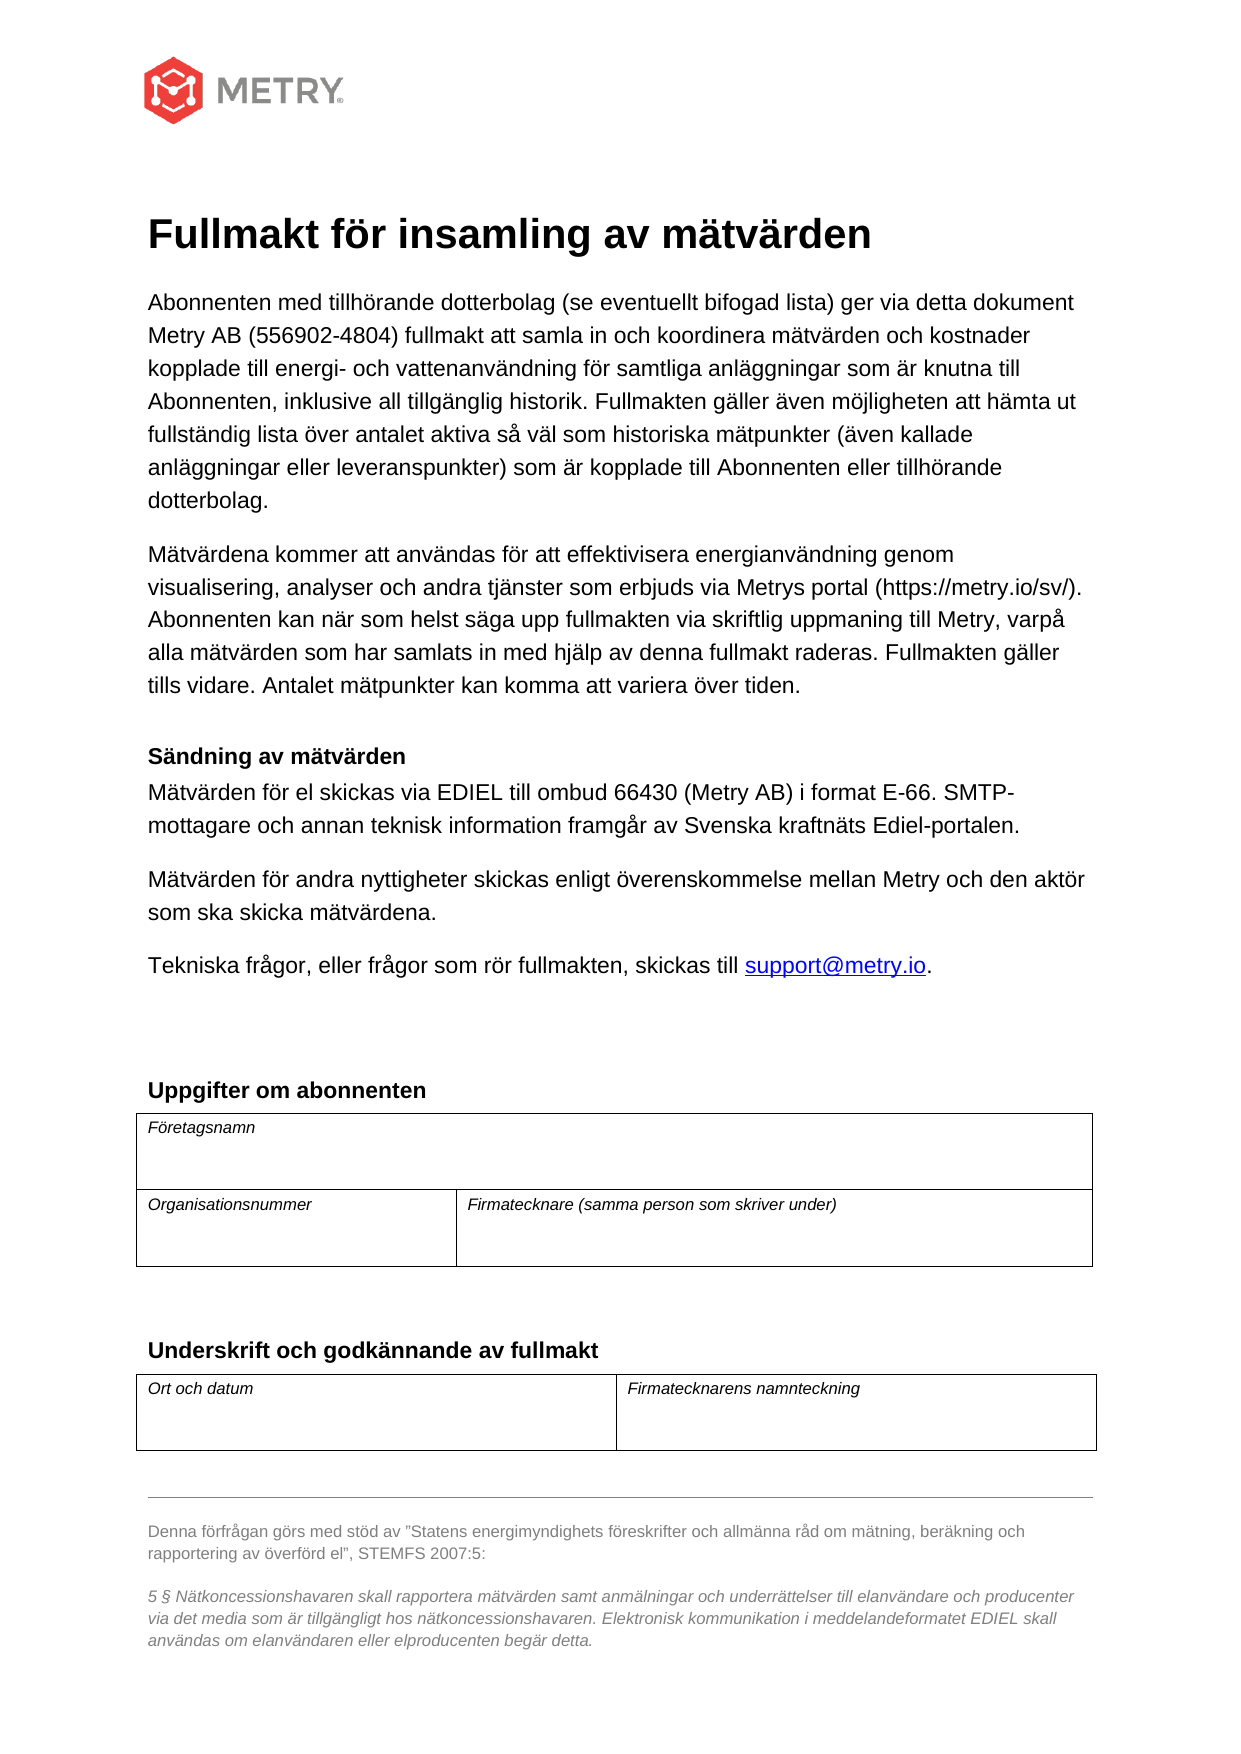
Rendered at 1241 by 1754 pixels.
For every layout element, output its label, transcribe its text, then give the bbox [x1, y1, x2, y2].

text Tekniska frågor, eller frågor som rör fullmakten, skickas till support@metry.io. [148, 952, 1093, 979]
text Mätvärden för el skickas via EDIEL till ombud 66430 (Metry AB) i format E-66. SMTP-mottagare och annan teknisk information framgår av Svenska kraftnäts Ediel-portalen. [148, 779, 1093, 838]
subtitle Sändning av mätvärden [148, 743, 1093, 769]
text Mätvärden för andra nyttigheter skickas enligt överenskommelse mellan Metry och den aktör som ska skicka mätvärdena. [148, 866, 1093, 925]
subtitle Underskrift och godkännande av fullmakt [148, 1337, 1093, 1363]
subtitle Fullmakt för insamling av mätvärden [148, 209, 1093, 257]
text Mätvärdena kommer att användas för att effektivisera energianvändning genom visualisering, analyser och andra tjänster som erbjuds via Metrys portal (https://metry.io/sv/). Abonnenten kan när som helst säga upp fullmakten via skriftlig uppmaning till Metry, varpå alla mätvärden som har samlats in med hjälp av denna fullmakt raderas. Fullmakten gäller tills vidare. Antalet mätpunkter kan komma att variera över tiden. [148, 541, 1093, 698]
subtitle Uppgifter om abonnenten [148, 1077, 1093, 1103]
text Abonnenten med tillhörande dotterbolag (se eventuellt bifogad lista) ger via detta dokument Metry AB (556902-4804) fullmakt att samla in och koordinera mätvärden och kostnader kopplade till energi- och vattenanvändning för samtliga anläggningar som är knutna till Abonnenten, inklusive all tillgänglig historik. Fullmakten gäller även möjligheten att hämta ut fullständig lista över antalet aktiva så väl som historiska mätpunkter (även kallade anläggningar eller leveranspunkter) som är kopplade till Abonnenten eller tillhörande dotterbolag. [148, 289, 1093, 513]
table_cell Organisationsnummer [137, 1190, 456, 1266]
table_header Ort och datum [137, 1375, 616, 1450]
table_header Företagsnamn [137, 1114, 1092, 1189]
picture [131, 43, 352, 135]
table_cell Firmatecknare (samma person som skriver under) [457, 1190, 1092, 1266]
table_header Firmatecknarens namnteckning [617, 1375, 1096, 1450]
